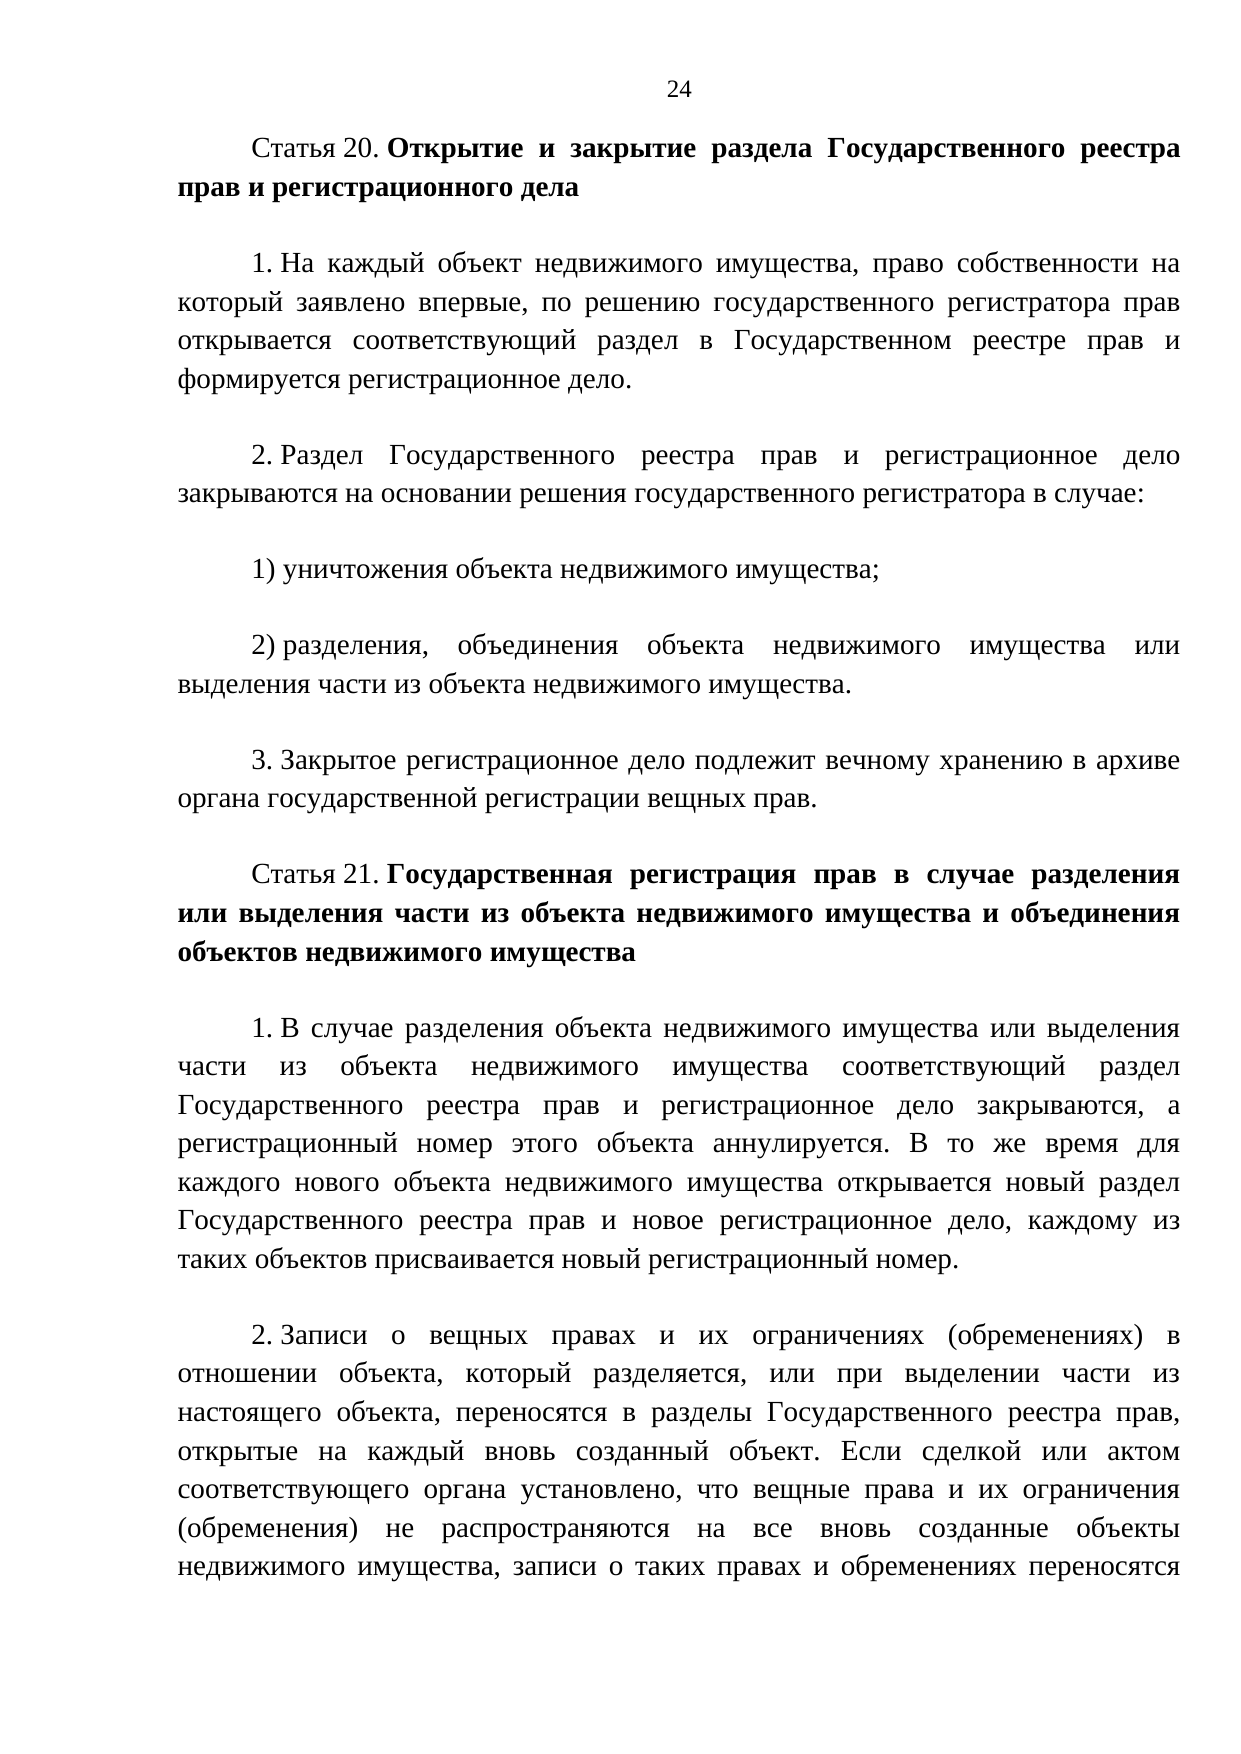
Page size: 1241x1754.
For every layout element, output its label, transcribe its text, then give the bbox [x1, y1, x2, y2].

text Статья 20. Открытие и закрытие раздела Государственного реестра прав и регистрационного дела [177, 131, 1181, 203]
text 1. На каждый объект недвижимого имущества, право собственности на который заявлено впервые, по решению государственного регистратора прав открывается соответствующий раздел в Государственном реестре прав и формируется регистрационное дело. [177, 245, 1181, 394]
text 2) разделения, объединения объекта недвижимого имущества или выделения части из объекта недвижимого имущества. [177, 627, 1181, 699]
text 2. Раздел Государственного реестра прав и регистрационное дело закрываются на основании решения государственного регистратора в случае: [177, 437, 1181, 509]
text 1. В случае разделения объекта недвижимого имущества или выделения части из объекта недвижимого имущества соответствующий раздел Государственного реестра прав и регистрационное дело закрываются, а регистрационный номер этого объекта аннулируется. В то же время для каждого нового объекта недвижимого имущества открывается новый раздел Государственного реестра прав и новое регистрационное дело, каждому из таких объектов присваивается новый регистрационный номер. [177, 1010, 1181, 1274]
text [177, 1317, 1181, 1582]
text 1) уничтожения объекта недвижимого имущества; [177, 551, 1181, 585]
text Статья 21. Государственная регистрация прав в случае разделения или выделения части из объекта недвижимого имущества и объединения объектов недвижимого имущества [177, 857, 1181, 967]
text 3. Закрытое регистрационное дело подлежит вечному хранению в архиве органа государственной регистрации вещных прав. [177, 742, 1181, 814]
